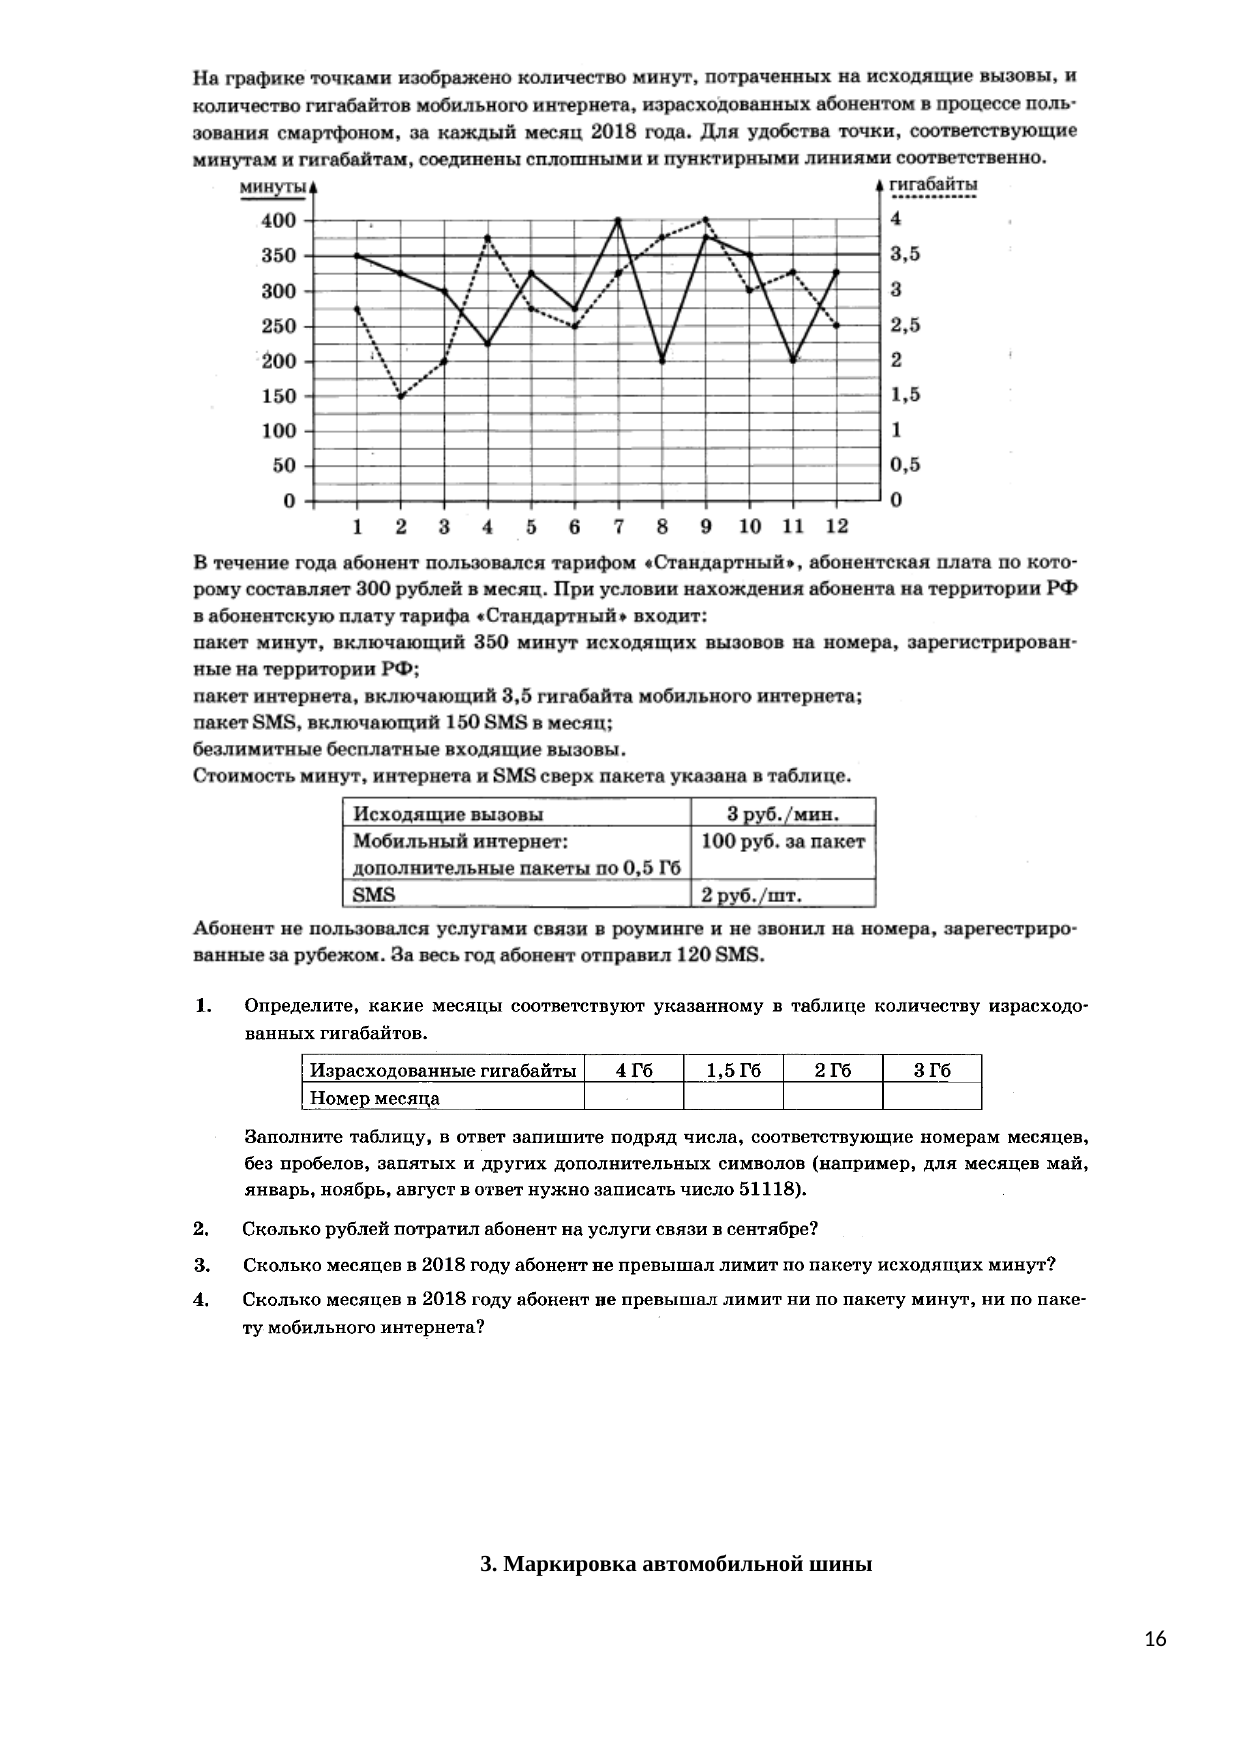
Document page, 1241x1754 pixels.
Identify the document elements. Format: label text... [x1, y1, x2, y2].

picture [186, 59, 1110, 977]
text 3. Маркировка автомобильной шины [112, 1550, 1167, 1577]
picture [186, 990, 1094, 1339]
